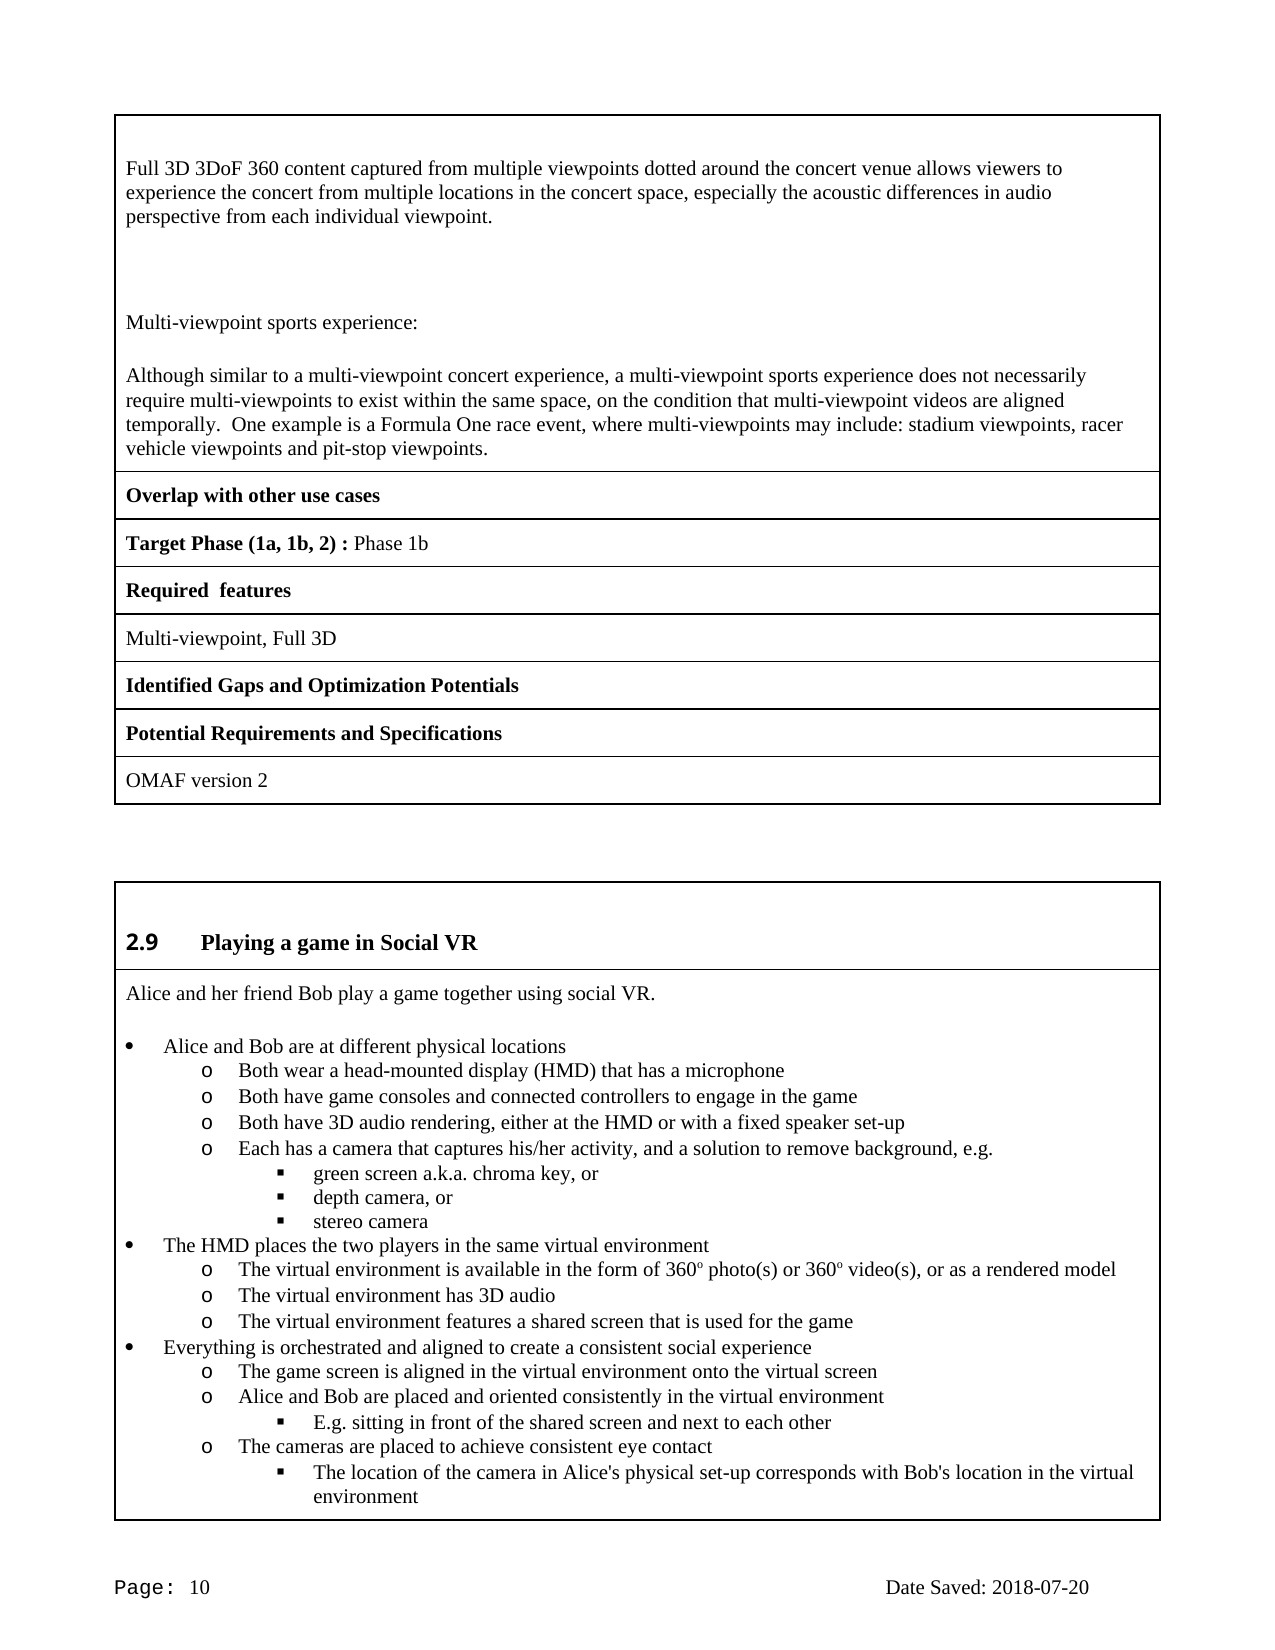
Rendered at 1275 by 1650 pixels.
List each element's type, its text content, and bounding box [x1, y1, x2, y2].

table_header Playing a game in Social VR [116, 883, 1159, 968]
table_cell Overlap with other use cases [116, 472, 1159, 518]
table_cell Required features [116, 567, 1159, 613]
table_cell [116, 970, 1159, 1519]
table_cell Multi-viewpoint, Full 3D [116, 615, 1159, 661]
table_cell Target Phase (1a, 1b, 2) : Phase 1b [116, 520, 1159, 566]
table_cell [116, 116, 1159, 471]
table_cell Potential Requirements and Specifications [116, 710, 1159, 756]
table_cell OMAF version 2 [116, 757, 1159, 803]
table_cell Identified Gaps and Optimization Potentials [116, 662, 1159, 708]
